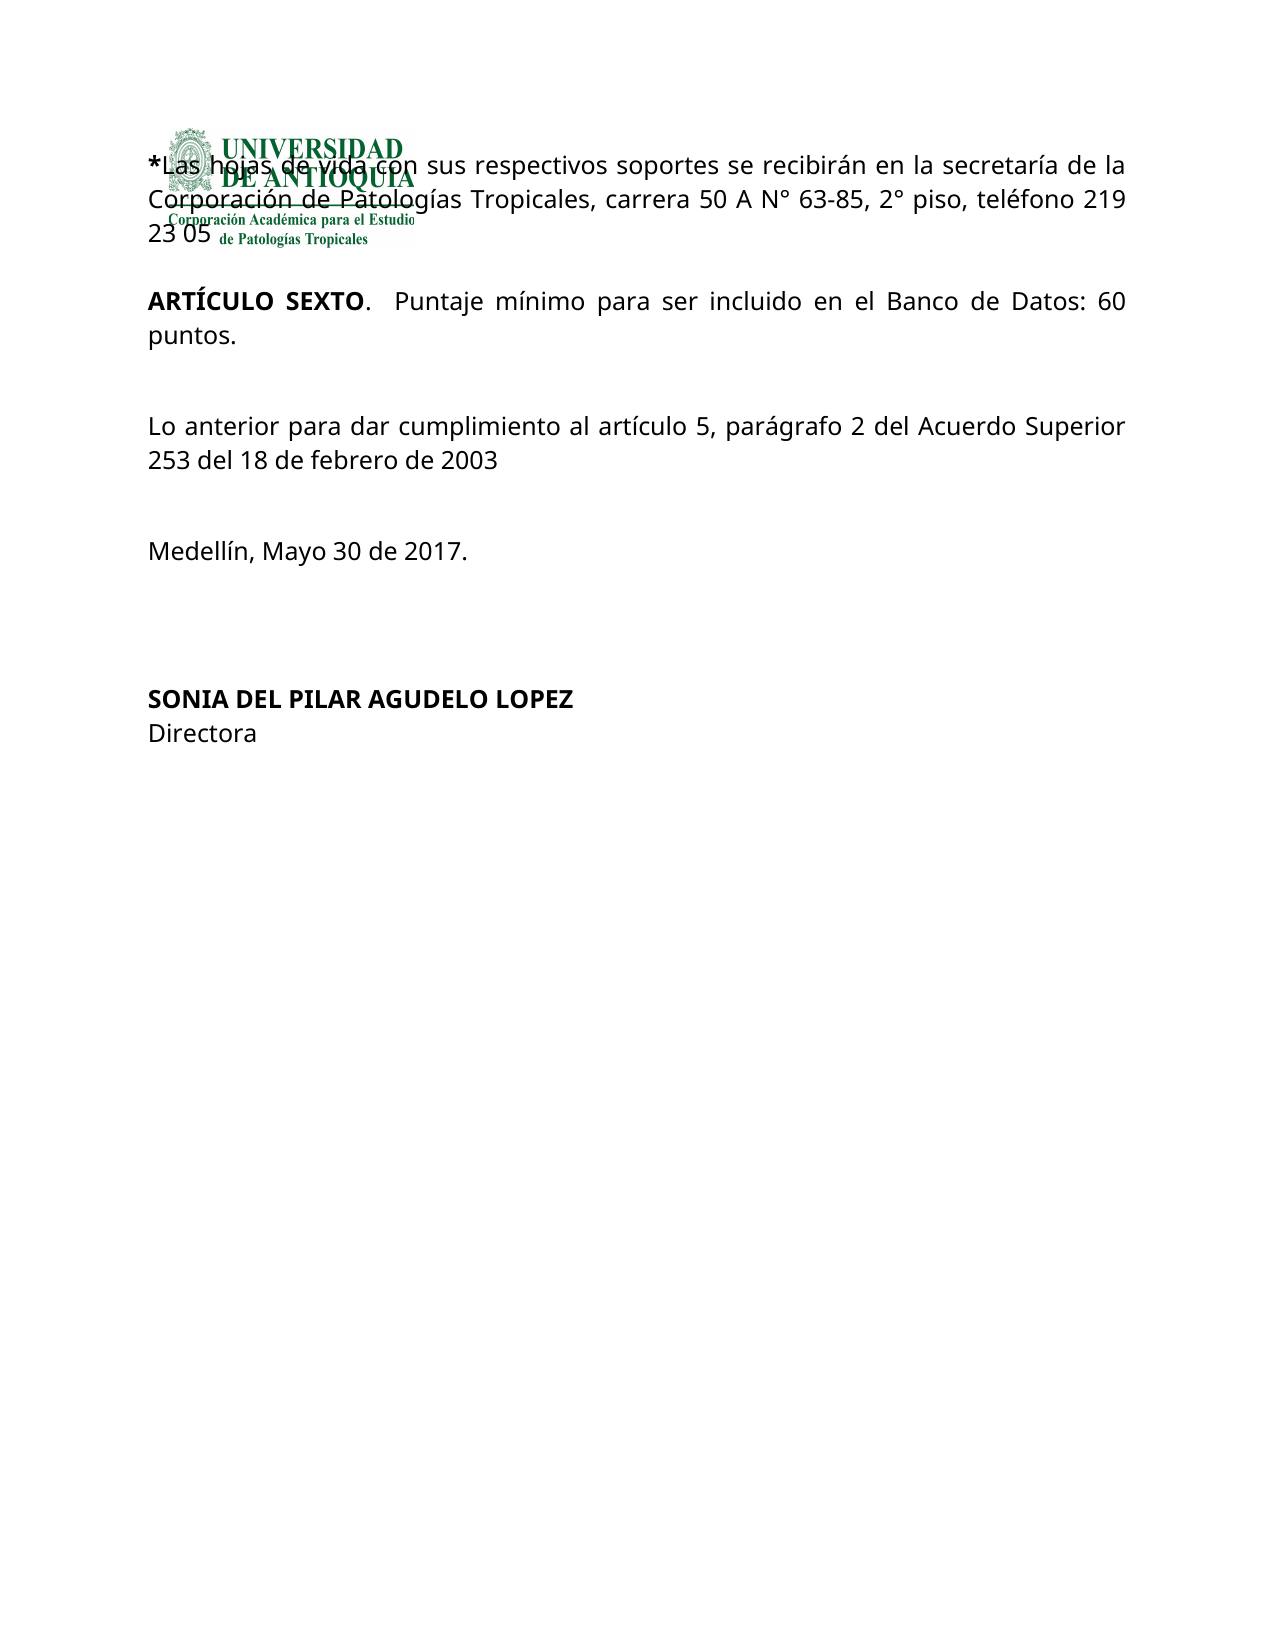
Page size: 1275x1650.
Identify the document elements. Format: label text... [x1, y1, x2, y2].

text ARTÍCULO SEXTO. Puntaje mínimo para ser incluido en el Banco de Datos: 60 puntos. [148, 284, 1127, 352]
text Directora [148, 716, 1127, 750]
text Medellín, Mayo 30 de 2017. [148, 534, 1127, 568]
text Lo anterior para dar cumplimiento al artículo 5, parágrafo 2 del Acuerdo Superior 253 del 18 de febrero de 2003 [148, 409, 1127, 477]
text *Las hojas de vida con sus respectivos soportes se recibirán en la secretaría de la Corporación de Patologías Tropicales, carrera 50 A N° 63-85, 2° piso, teléfono 219 23 05 [148, 148, 1127, 250]
text SONIA DEL PILAR AGUDELO LOPEZ [148, 682, 1127, 716]
